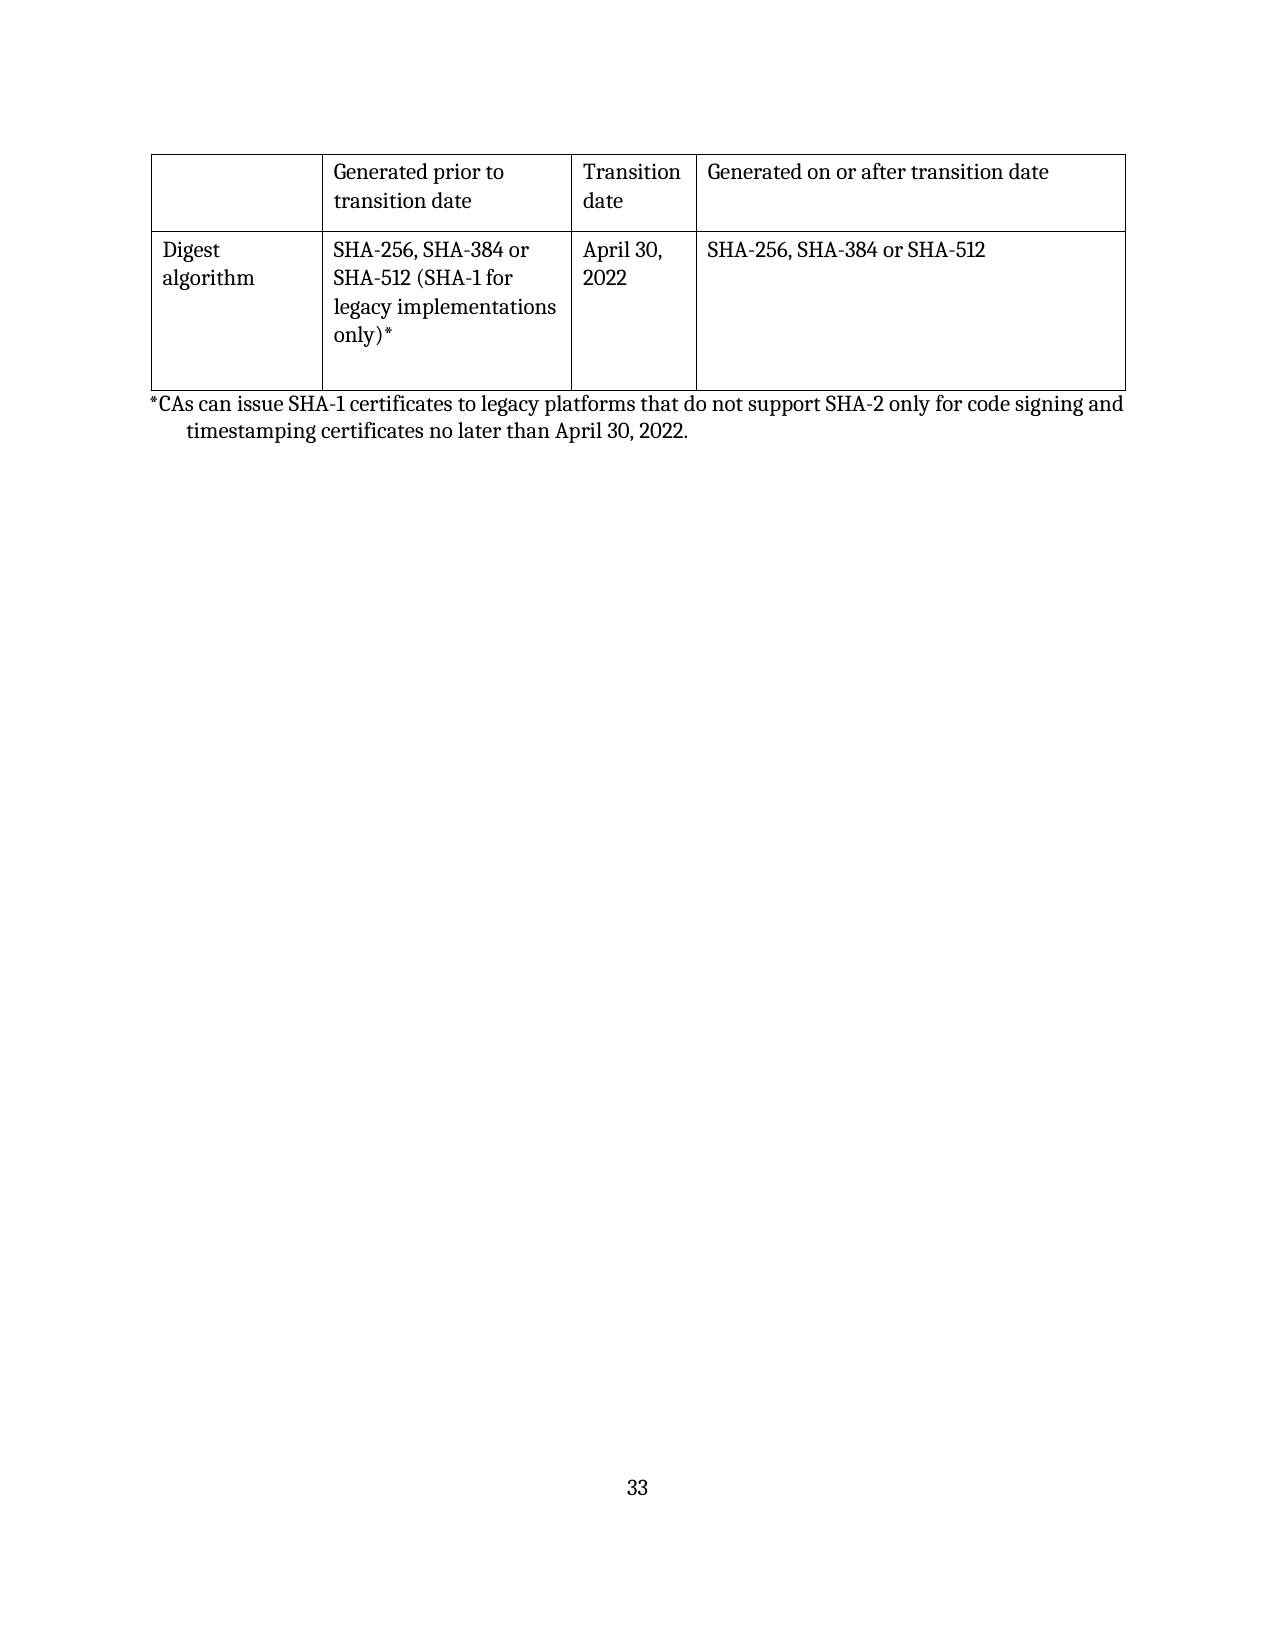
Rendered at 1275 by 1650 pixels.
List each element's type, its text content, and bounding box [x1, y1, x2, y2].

table_header Generated prior to transition date [323, 155, 571, 231]
table_cell SHA-256, SHA-384 or SHA-512 (SHA-1 for legacy implementations only)* [323, 232, 571, 390]
table_header Generated on or after transition date [697, 155, 1125, 231]
table_cell April 30, 2022 [572, 232, 696, 390]
table_cell Digest algorithm [152, 232, 322, 390]
table_header Transition date [572, 155, 696, 231]
table_cell SHA-256, SHA-384 or SHA-512 [697, 232, 1125, 390]
text *CAs can issue SHA-1 certificates to legacy platforms that do not support SHA-2 only for code signing and timestamping certificates no later than April 30, 2022. [148, 391, 1125, 444]
table_header [152, 155, 322, 231]
